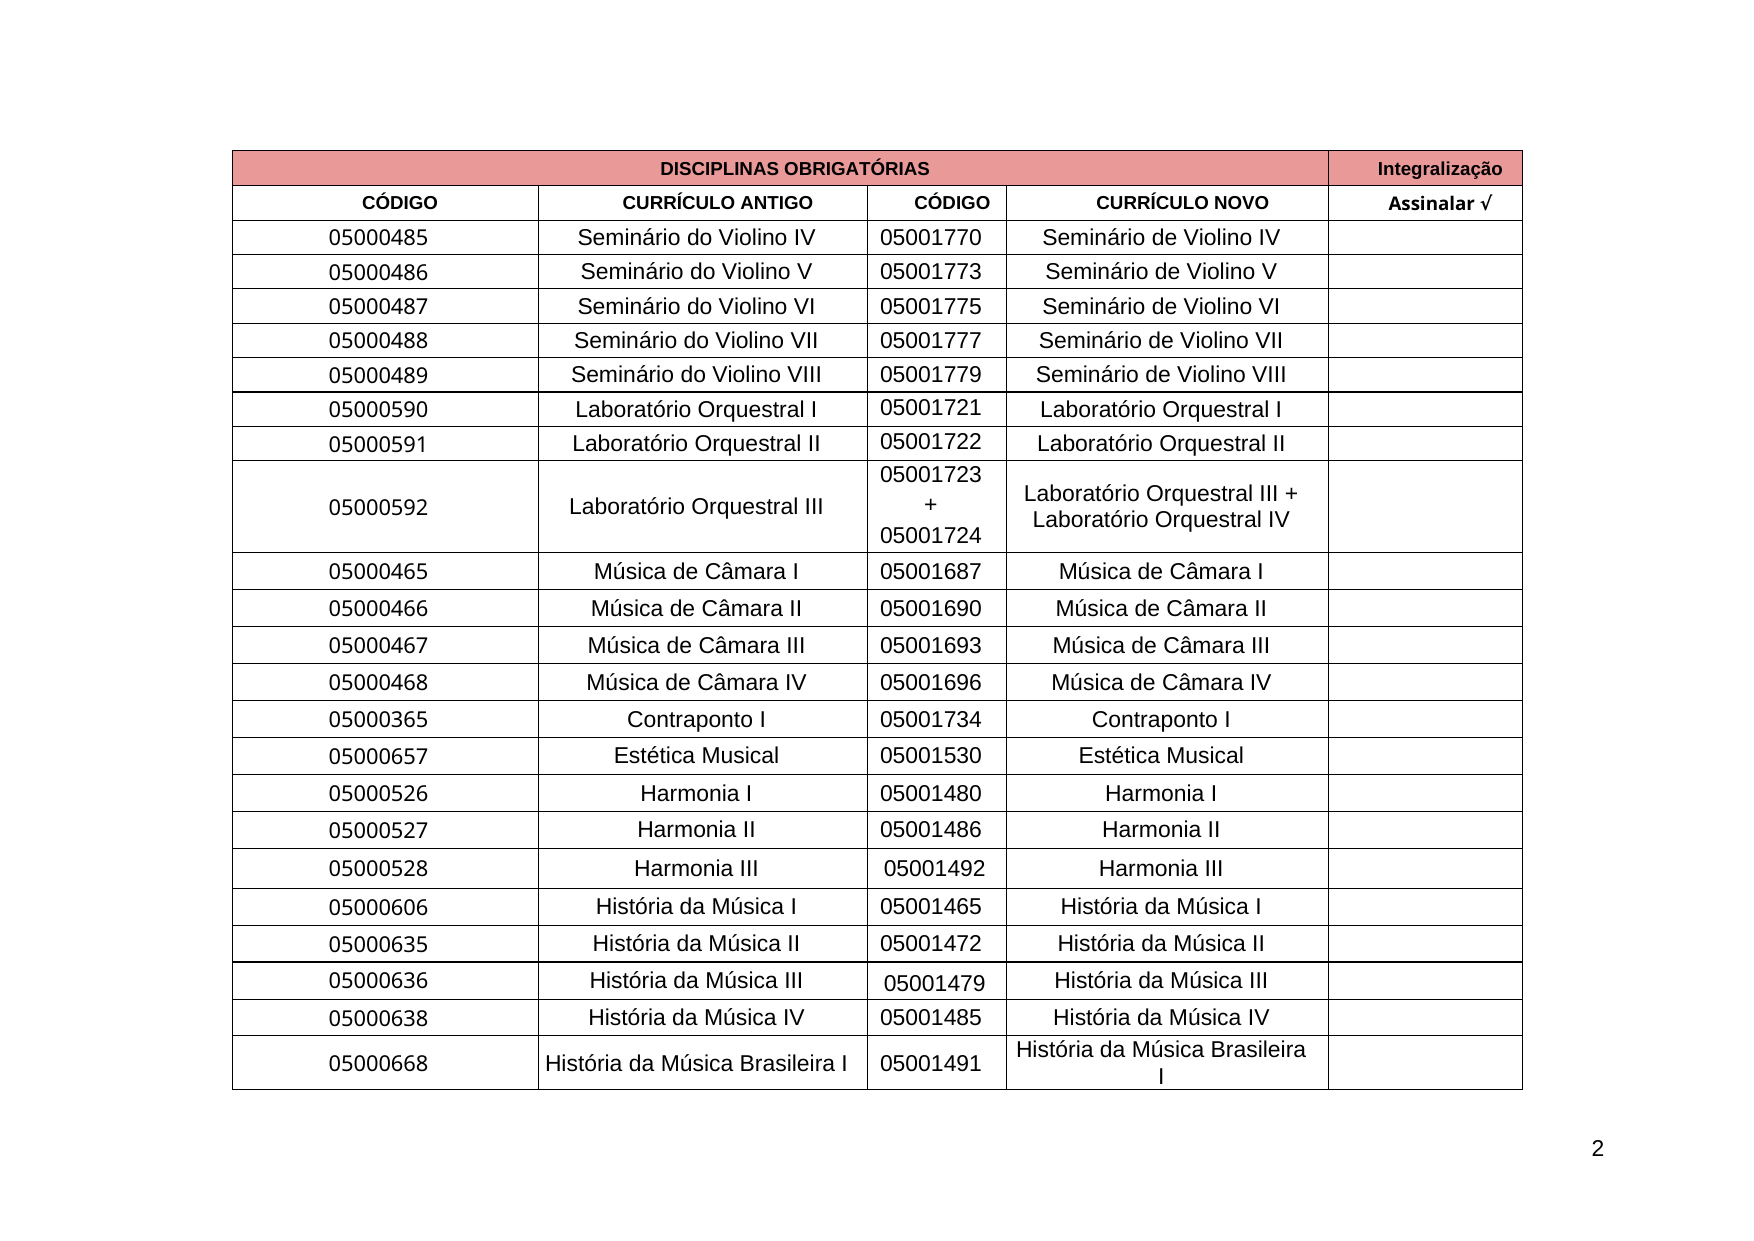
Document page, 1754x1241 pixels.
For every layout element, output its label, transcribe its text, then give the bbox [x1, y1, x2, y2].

table_cell 05001491 [868, 1036, 1006, 1089]
table_cell [1329, 289, 1522, 323]
table_cell 05000668 [233, 1036, 538, 1089]
table_cell História da Música III [539, 963, 867, 998]
table_cell 05000365 [233, 701, 538, 737]
table_cell 05000488 [233, 324, 538, 357]
table_cell [1329, 775, 1522, 811]
table_cell Música de Câmara IV [539, 664, 867, 700]
table_cell 05001721 [868, 393, 1006, 426]
table_cell História da Música III [1007, 963, 1328, 998]
table_cell 05000485 [233, 221, 538, 254]
table_cell Harmonia III [539, 849, 867, 887]
table_cell Seminário de Violino VI [1007, 289, 1328, 323]
table_cell Harmonia I [1007, 775, 1328, 811]
table_cell 05000527 [233, 812, 538, 848]
table_cell 05001773 [868, 255, 1006, 288]
table_cell 05000487 [233, 289, 538, 323]
table_cell Laboratório Orquestral I [539, 393, 867, 426]
table_cell 05000526 [233, 775, 538, 811]
table_cell 05001696 [868, 664, 1006, 700]
table_cell 05000657 [233, 738, 538, 774]
table_cell 05000606 [233, 889, 538, 924]
table_cell 05001723 + 05001724 [868, 461, 1006, 552]
table_cell Assinalar √ [1329, 186, 1522, 219]
table_cell Laboratório Orquestral I [1007, 393, 1328, 426]
table_cell História da Música Brasileira I [1007, 1036, 1328, 1089]
table_cell 05001693 [868, 627, 1006, 663]
table_cell [1329, 553, 1522, 589]
table_cell [1329, 849, 1522, 887]
table_cell História da Música I [1007, 889, 1328, 924]
table_cell Harmonia II [539, 812, 867, 848]
table_cell Seminário do Violino VII [539, 324, 867, 357]
table_cell 05001690 [868, 590, 1006, 626]
table_cell Música de Câmara I [539, 553, 867, 589]
table_cell 05000591 [233, 427, 538, 460]
table_header DISCIPLINAS OBRIGATÓRIAS [233, 151, 1328, 185]
table_cell Seminário do Violino V [539, 255, 867, 288]
table_cell Música de Câmara I [1007, 553, 1328, 589]
table_cell Estética Musical [1007, 738, 1328, 774]
table_cell 05000468 [233, 664, 538, 700]
table_cell História da Música IV [1007, 1000, 1328, 1035]
table_cell Seminário de Violino VIII [1007, 358, 1328, 391]
table_header Integralização [1329, 151, 1522, 185]
table_cell Seminário de Violino V [1007, 255, 1328, 288]
table_cell 05001492 [868, 849, 1006, 887]
table_cell Seminário de Violino VII [1007, 324, 1328, 357]
table_cell 05001770 [868, 221, 1006, 254]
table_cell 05000489 [233, 358, 538, 391]
table_cell [1329, 461, 1522, 552]
table_cell CURRÍCULO ANTIGO [539, 186, 867, 219]
table_cell Música de Câmara II [539, 590, 867, 626]
table_cell 05001779 [868, 358, 1006, 391]
table_cell Seminário de Violino IV [1007, 221, 1328, 254]
table_cell Música de Câmara III [539, 627, 867, 663]
table_cell 05001775 [868, 289, 1006, 323]
table_cell 05000590 [233, 393, 538, 426]
table_cell CURRÍCULO NOVO [1007, 186, 1328, 219]
table_cell Estética Musical [539, 738, 867, 774]
table_cell Seminário do Violino VIII [539, 358, 867, 391]
table_cell 05000638 [233, 1000, 538, 1035]
table_cell 05001530 [868, 738, 1006, 774]
table_cell [1329, 738, 1522, 774]
table_cell [1329, 358, 1522, 391]
table_cell [1329, 812, 1522, 848]
table_cell CÓDIGO [868, 186, 1006, 219]
table_cell História da Música Brasileira I [539, 1036, 867, 1089]
table_cell 05001479 [868, 963, 1006, 998]
table_cell 05000467 [233, 627, 538, 663]
table_cell 05000636 [233, 963, 538, 998]
table_cell [1329, 1000, 1522, 1035]
table_cell 05001486 [868, 812, 1006, 848]
table_cell História da Música II [539, 926, 867, 961]
table_cell [1329, 221, 1522, 254]
table_cell 05000466 [233, 590, 538, 626]
table_cell [1329, 963, 1522, 998]
table_cell 05001687 [868, 553, 1006, 589]
table_cell 05001480 [868, 775, 1006, 811]
table_cell 05000528 [233, 849, 538, 887]
table_cell 05001777 [868, 324, 1006, 357]
table_cell Harmonia I [539, 775, 867, 811]
table_cell História da Música II [1007, 926, 1328, 961]
table_cell Música de Câmara IV [1007, 664, 1328, 700]
table_cell [1329, 701, 1522, 737]
table_cell CÓDIGO [233, 186, 538, 219]
table_cell Seminário do Violino VI [539, 289, 867, 323]
table_cell 05000465 [233, 553, 538, 589]
table_cell Harmonia III [1007, 849, 1328, 887]
table_cell Música de Câmara II [1007, 590, 1328, 626]
table_cell Harmonia II [1007, 812, 1328, 848]
table_cell [1329, 889, 1522, 924]
table_cell 05000486 [233, 255, 538, 288]
table_cell [1329, 664, 1522, 700]
table_cell História da Música IV [539, 1000, 867, 1035]
table_cell Laboratório Orquestral III [539, 461, 867, 552]
table_cell [1329, 926, 1522, 961]
table_cell 05001465 [868, 889, 1006, 924]
table_cell [1329, 324, 1522, 357]
table_cell 05001734 [868, 701, 1006, 737]
table_cell Contraponto I [539, 701, 867, 737]
table_cell [1329, 427, 1522, 460]
table_cell Música de Câmara III [1007, 627, 1328, 663]
table_cell [1329, 590, 1522, 626]
table_cell [1329, 393, 1522, 426]
table_cell Seminário do Violino IV [539, 221, 867, 254]
table_cell História da Música I [539, 889, 867, 924]
table_cell 05001472 [868, 926, 1006, 961]
table_cell [1329, 255, 1522, 288]
table_cell 05000635 [233, 926, 538, 961]
table_cell Laboratório Orquestral II [539, 427, 867, 460]
table_cell 05000592 [233, 461, 538, 552]
table_cell [1329, 627, 1522, 663]
table_cell Laboratório Orquestral III + Laboratório Orquestral IV [1007, 461, 1328, 552]
table_cell 05001722 [868, 427, 1006, 460]
table_cell Laboratório Orquestral II [1007, 427, 1328, 460]
table_cell Contraponto I [1007, 701, 1328, 737]
table_cell [1329, 1036, 1522, 1089]
table_cell 05001485 [868, 1000, 1006, 1035]
